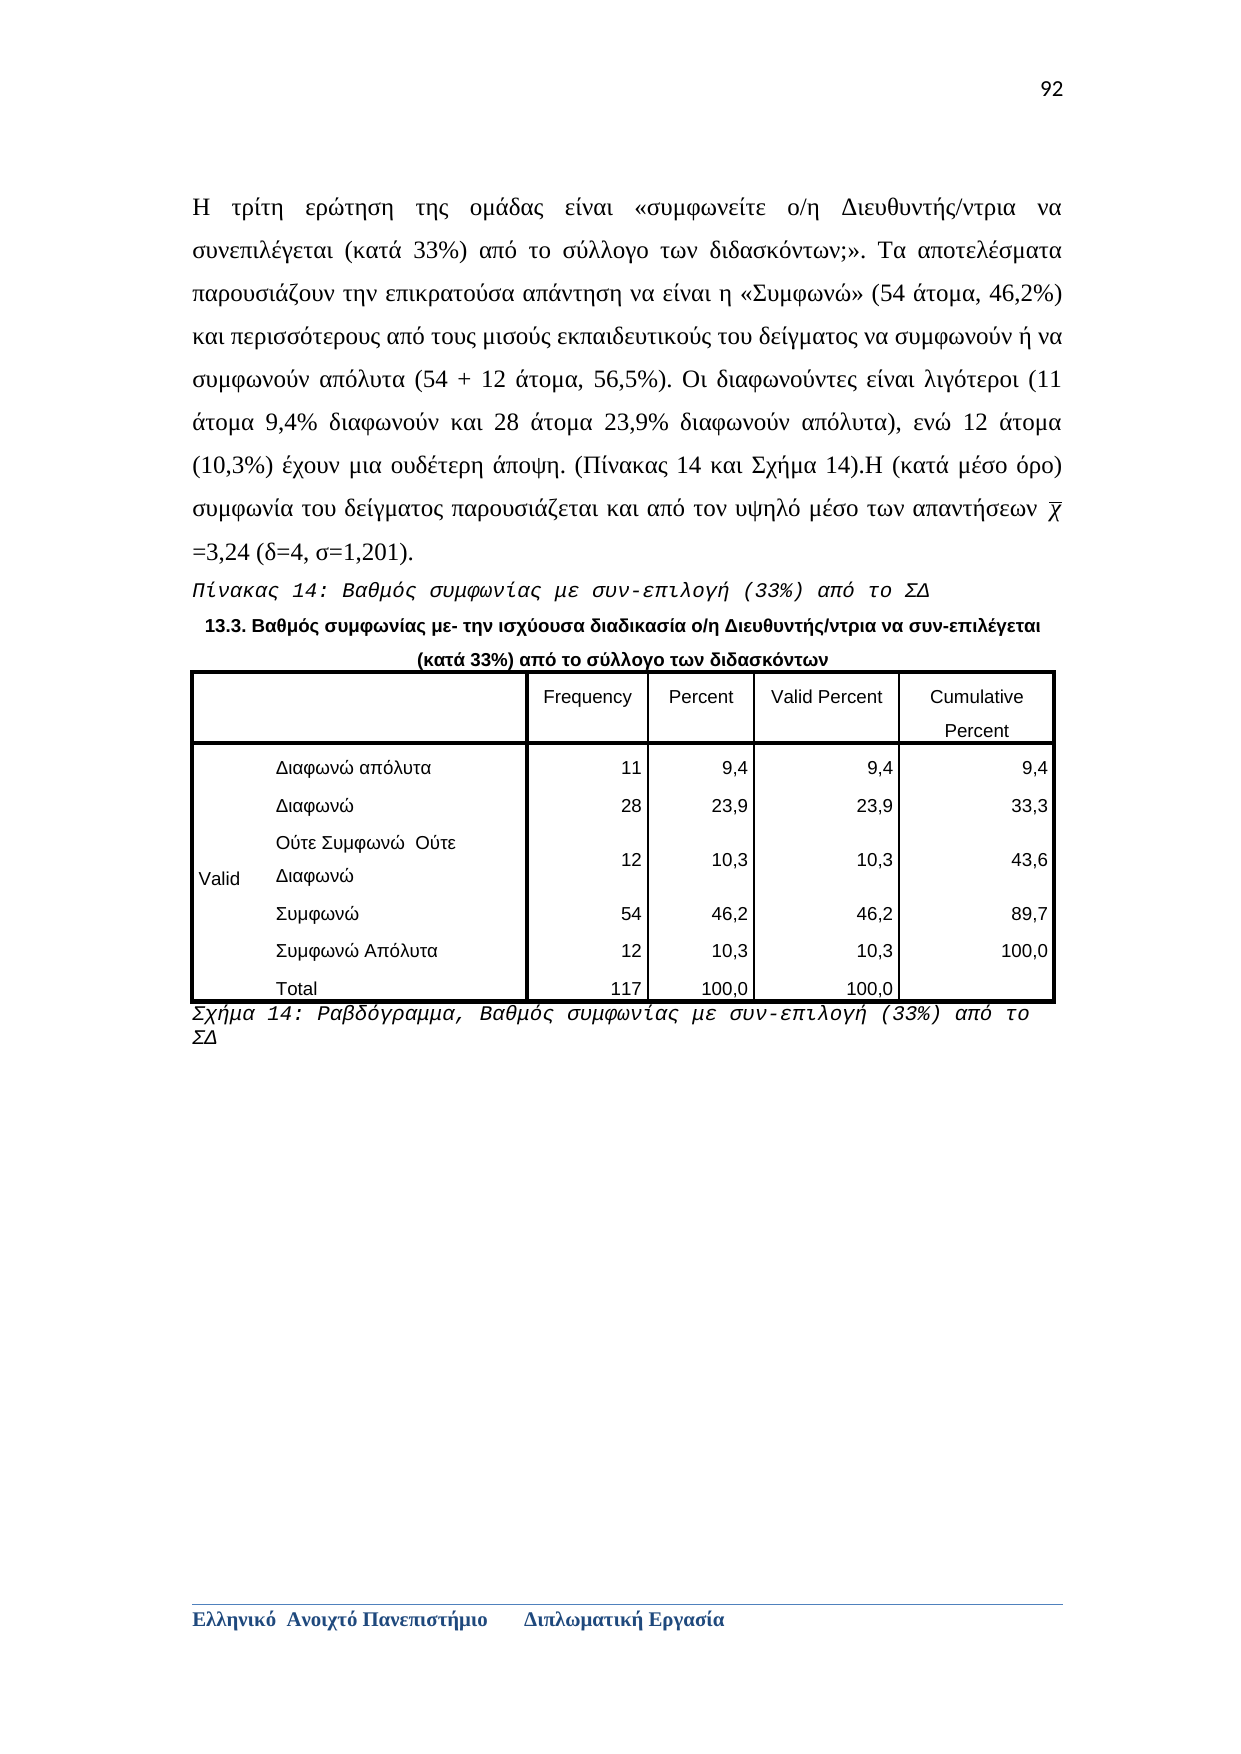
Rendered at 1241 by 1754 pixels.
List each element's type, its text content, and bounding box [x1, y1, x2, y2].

table_cell 9,4 [755, 745, 898, 778]
table_cell 11 [529, 745, 647, 778]
table_cell Διαφωνώ απόλυτα [269, 745, 525, 778]
table_cell Διαφωνώ [269, 779, 525, 816]
table_cell 117 [529, 962, 647, 999]
table_cell 100,0 [649, 962, 753, 999]
table_header 13.3. Βαθμός συμφωνίας με- την ισχύουσα διαδικασία ο/η Διευθυντής/ντρια να συν-επιλέγεται (κατά 33%) από το σύλλογο των διδασκόντων [192, 604, 1054, 670]
table_cell 10,3 [649, 816, 753, 887]
text Πίνακας 14: Βαθμός συμφωνίας με συν-επιλογή (33%) από το ΣΔ [192, 580, 1063, 603]
table_cell [194, 674, 525, 741]
table_cell Percent [649, 674, 753, 741]
table_cell Συμφωνώ Απόλυτα [269, 924, 525, 962]
table_cell 10,3 [755, 924, 898, 962]
table_cell 23,9 [649, 779, 753, 816]
table_cell 12 [529, 816, 647, 887]
table_cell 10,3 [755, 816, 898, 887]
table_cell 28 [529, 779, 647, 816]
table_cell 100,0 [755, 962, 898, 999]
table_cell 100,0 [900, 924, 1052, 962]
table_cell 9,4 [900, 745, 1052, 778]
table_cell Cumulative Percent [900, 674, 1052, 741]
table_cell 89,7 [900, 887, 1052, 924]
table_cell Frequency [529, 674, 647, 741]
table_cell Valid [194, 745, 269, 999]
table_cell 12 [529, 924, 647, 962]
text Σχήμα 14: Ραβδόγραμμα, Βαθμός συμφωνίας με συν-επιλογή (33%) από το ΣΔ [192, 1003, 1063, 1051]
table_cell Valid Percent [755, 674, 898, 741]
table_cell 33,3 [900, 779, 1052, 816]
table_cell Total [269, 962, 525, 999]
table_cell 10,3 [649, 924, 753, 962]
table_cell 46,2 [755, 887, 898, 924]
table_cell 46,2 [649, 887, 753, 924]
table_cell Ούτε Συμφωνώ Ούτε Διαφωνώ [269, 816, 525, 887]
table_cell 54 [529, 887, 647, 924]
table_cell 9,4 [649, 745, 753, 778]
text Η τρίτη ερώτηση της ομάδας είναι «συμφωνείτε ο/η Διευθυντής/ντρια να συνεπιλέγεται (κατά 33%) από το σύλλογο των διδασκόντων;». Τα αποτελέσματα παρουσιάζουν την επικρατούσα απάντηση να είναι η «Συμφωνώ» (54 άτομα, 46,2%) και περισσότερους από τους μισούς εκπαιδευτικούς του δείγματος να συμφωνούν ή να συμφωνούν απόλυτα (54 + 12 άτομα, 56,5%). Οι διαφωνούντες είναι λιγότεροι (11 άτομα 9,4% διαφωνούν και 28 άτομα 23,9% διαφωνούν απόλυτα), ενώ 12 άτομα (10,3%) έχουν μια ουδέτερη άποψη. (Πίνακας 14 και Σχήμα 14).Η (κατά μέσο όρο) συμφωνία του δείγματος παρουσιάζεται και από τον υψηλό μέσο των απαντήσεων =3,24 (δ=4, σ=1,201). [192, 192, 1063, 565]
table_cell 23,9 [755, 779, 898, 816]
table_cell 43,6 [900, 816, 1052, 887]
table_cell [900, 962, 1052, 999]
table_cell Συμφωνώ [269, 887, 525, 924]
